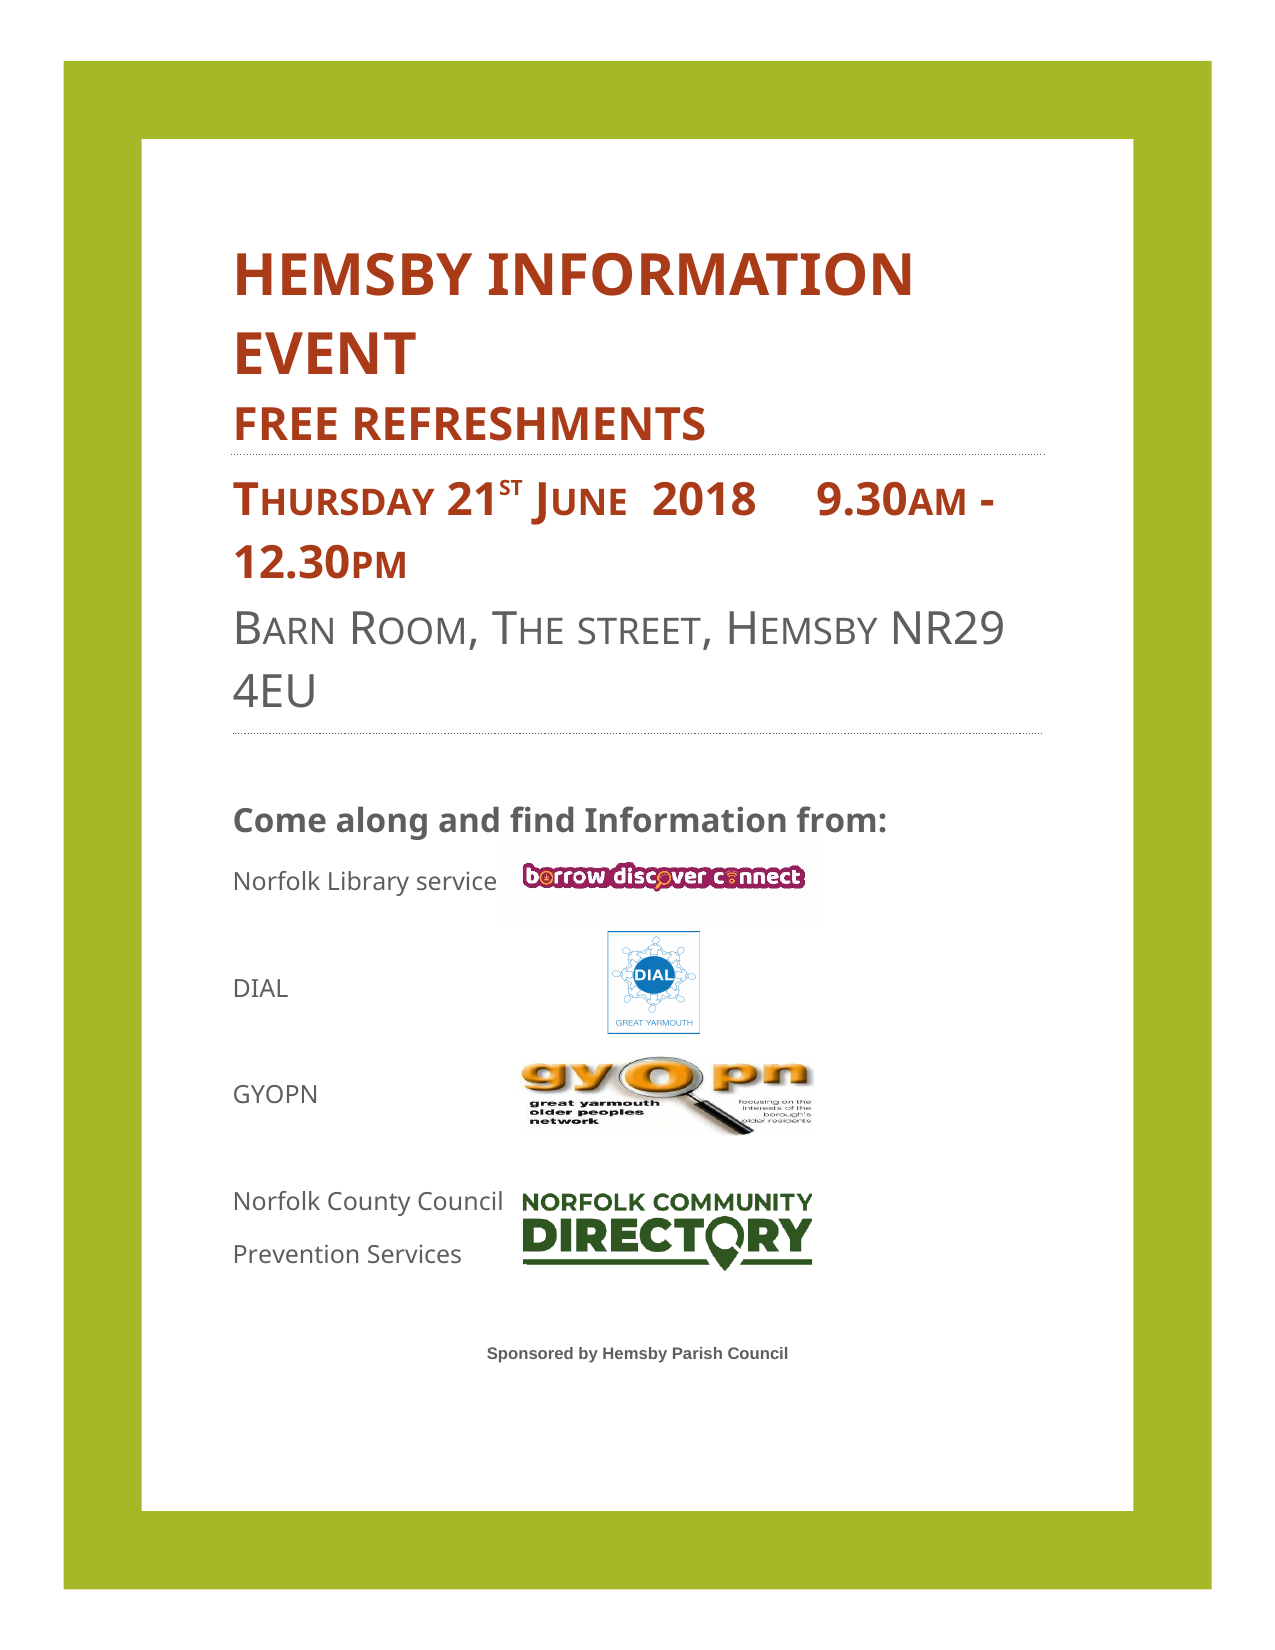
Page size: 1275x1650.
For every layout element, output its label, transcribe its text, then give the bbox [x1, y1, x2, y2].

picture [607, 931, 700, 1034]
title FREE REFRESHMENTS [232, 391, 1042, 454]
picture [519, 1056, 814, 1136]
title Hemsby information event [232, 232, 1042, 391]
text Thursday 21st June 2018 9.30am - 12.30pm [228, 454, 1047, 592]
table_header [233, 1344, 1042, 1382]
picture [500, 826, 819, 925]
text Barn Room, The street, Hemsby NR29 4EU [232, 596, 1042, 734]
picture [522, 1193, 813, 1271]
